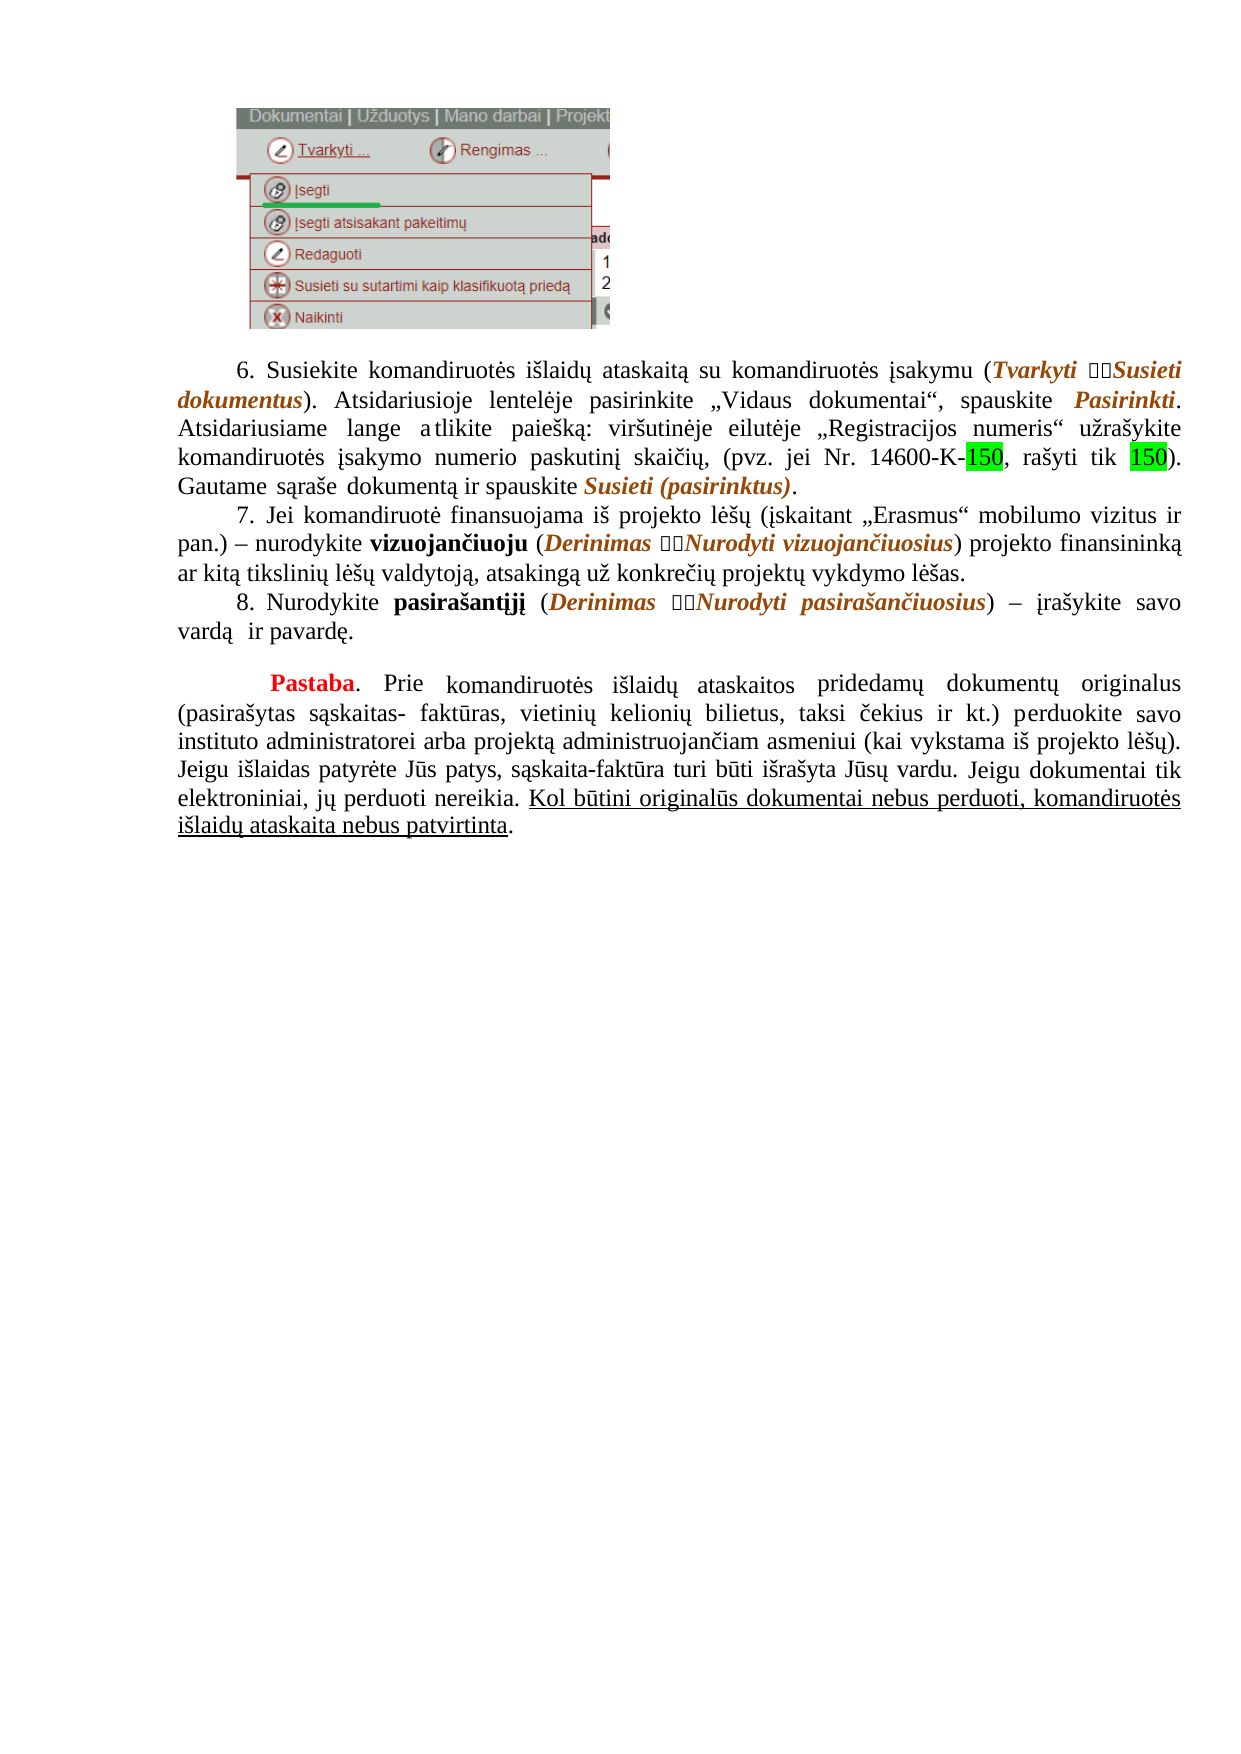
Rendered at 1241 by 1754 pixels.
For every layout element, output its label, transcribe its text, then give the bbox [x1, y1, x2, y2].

list Susiekite komandiruotės išlaidų ataskaitą su komandiruotės įsakymu (Tvarkyti Susieti dokumentus). Atsidariusioje lentelėje pasirinkite „Vidaus dokumentai“, spauskite Pasirinkti. Atsidariusiame lange atlikite paiešką: viršutinėje eilutėje „Registracijos numeris“ užrašykite komandiruotės įsakymo numerio paskutinį skaičių, (pvz. jei Nr. 14600-K-150, rašyti tik 150). Gautame sąraše dokumentą ir spauskite Susieti (pasirinktus). [177, 355, 1182, 500]
list Jei komandiruotė finansuojama iš projekto lėšų (įskaitant „Erasmus“ mobilumo vizitus ir pan.) – nurodykite vizuojančiuoju (Derinimas Nurodyti vizuojančiuosius) projekto finansininką ar kitą tikslinių lėšų valdytoją, atsakingą už konkrečių projektų vykdymo lėšas. [177, 500, 1182, 587]
picture [236, 108, 610, 329]
text Pastaba. Prie komandiruotės išlaidų ataskaitos pridedamų dokumentų originalus (pasirašytas sąskaitas- faktūras, vietinių kelionių bilietus, taksi čekius ir kt.) perduokite savo instituto administratorei arba projektą administruojančiam asmeniui (kai vykstama iš projekto lėšų). Jeigu išlaidas patyrėte Jūs patys, sąskaita-faktūra turi būti išrašyta Jūsų vardu. Jeigu dokumentai tik elektroniniai, jų perduoti nereikia. Kol būtini originalūs dokumentai nebus perduoti, komandiruotės išlaidų ataskaita nebus patvirtinta. [177, 670, 1181, 839]
list Nurodykite pasirašantįjį (Derinimas Nurodyti pasirašančiuosius) – įrašykite savo vardą ir pavardę. [177, 587, 1182, 645]
